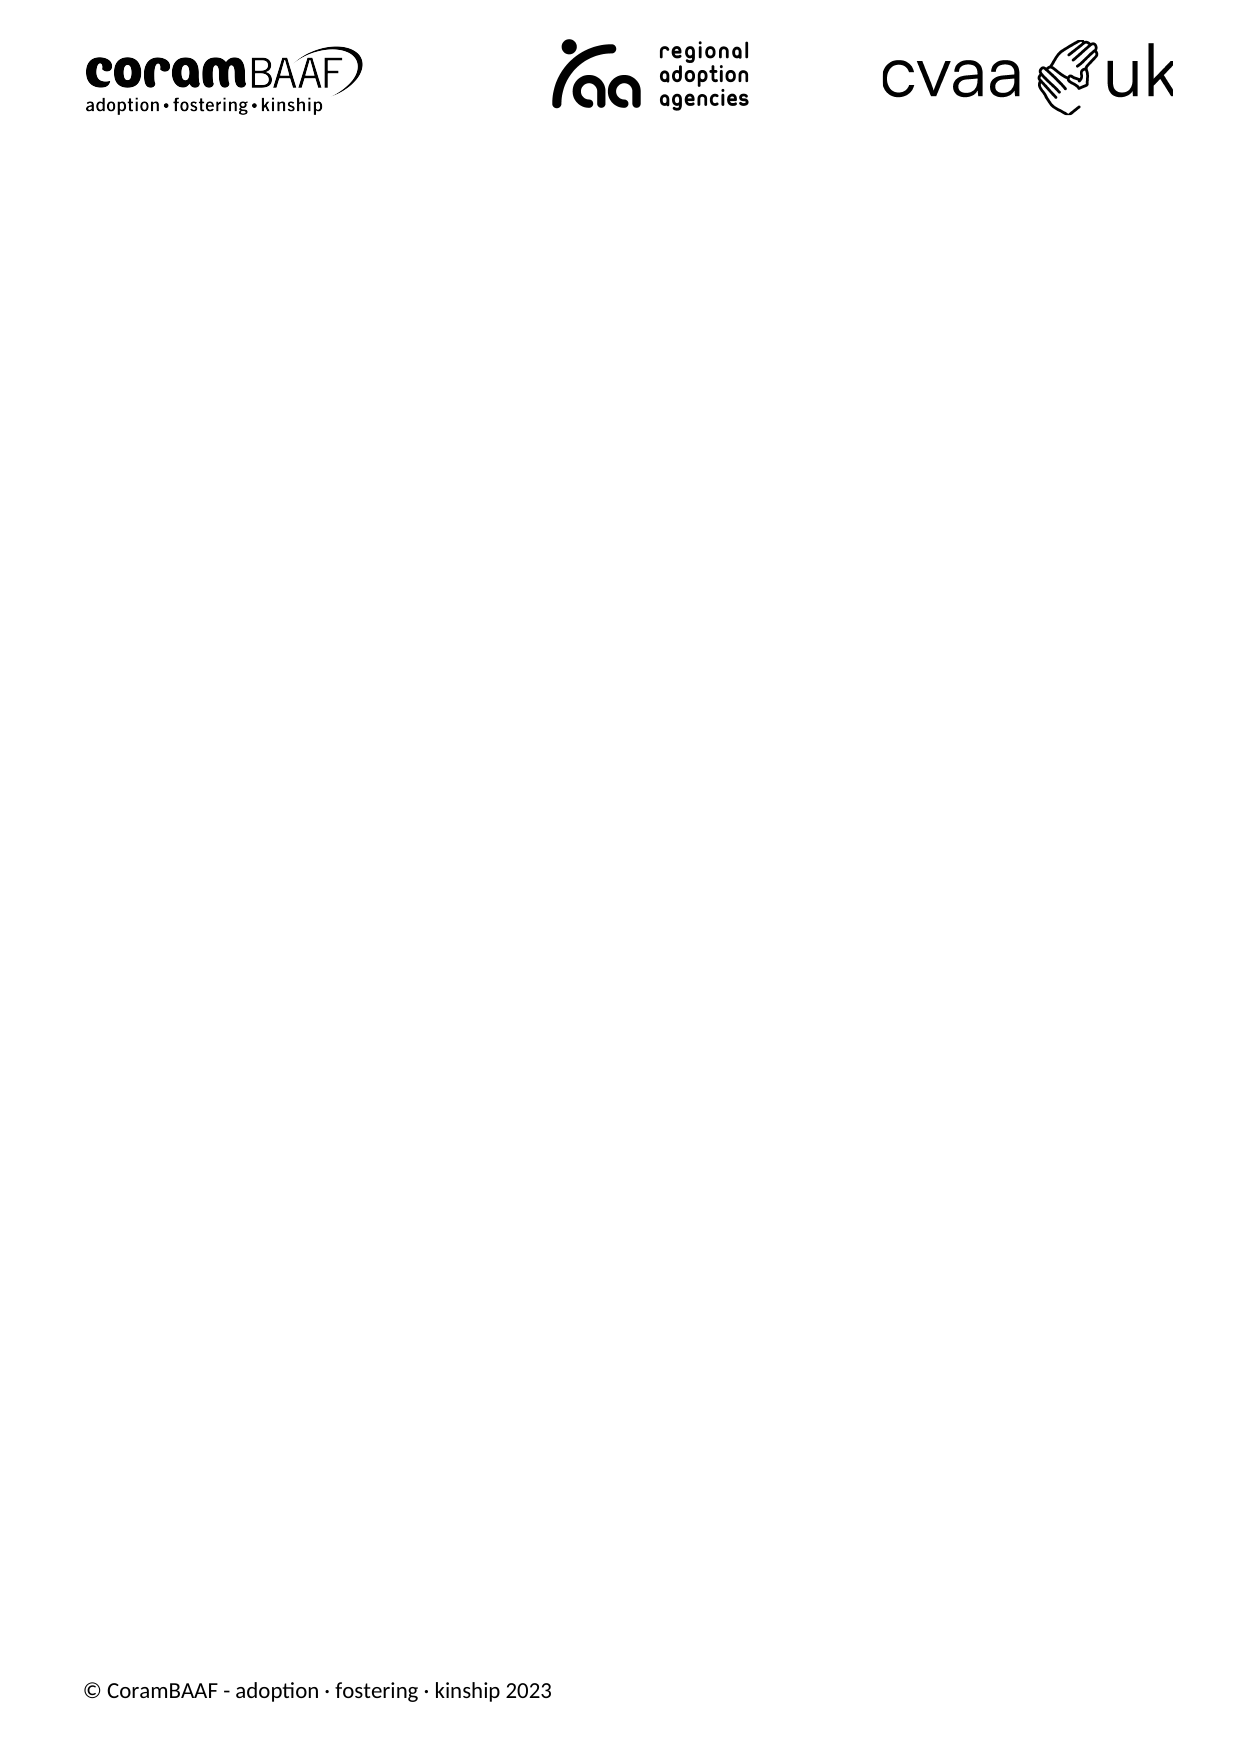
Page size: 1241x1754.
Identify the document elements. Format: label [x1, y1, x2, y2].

picture [545, 31, 756, 116]
picture [882, 40, 1173, 116]
picture [77, 40, 366, 122]
